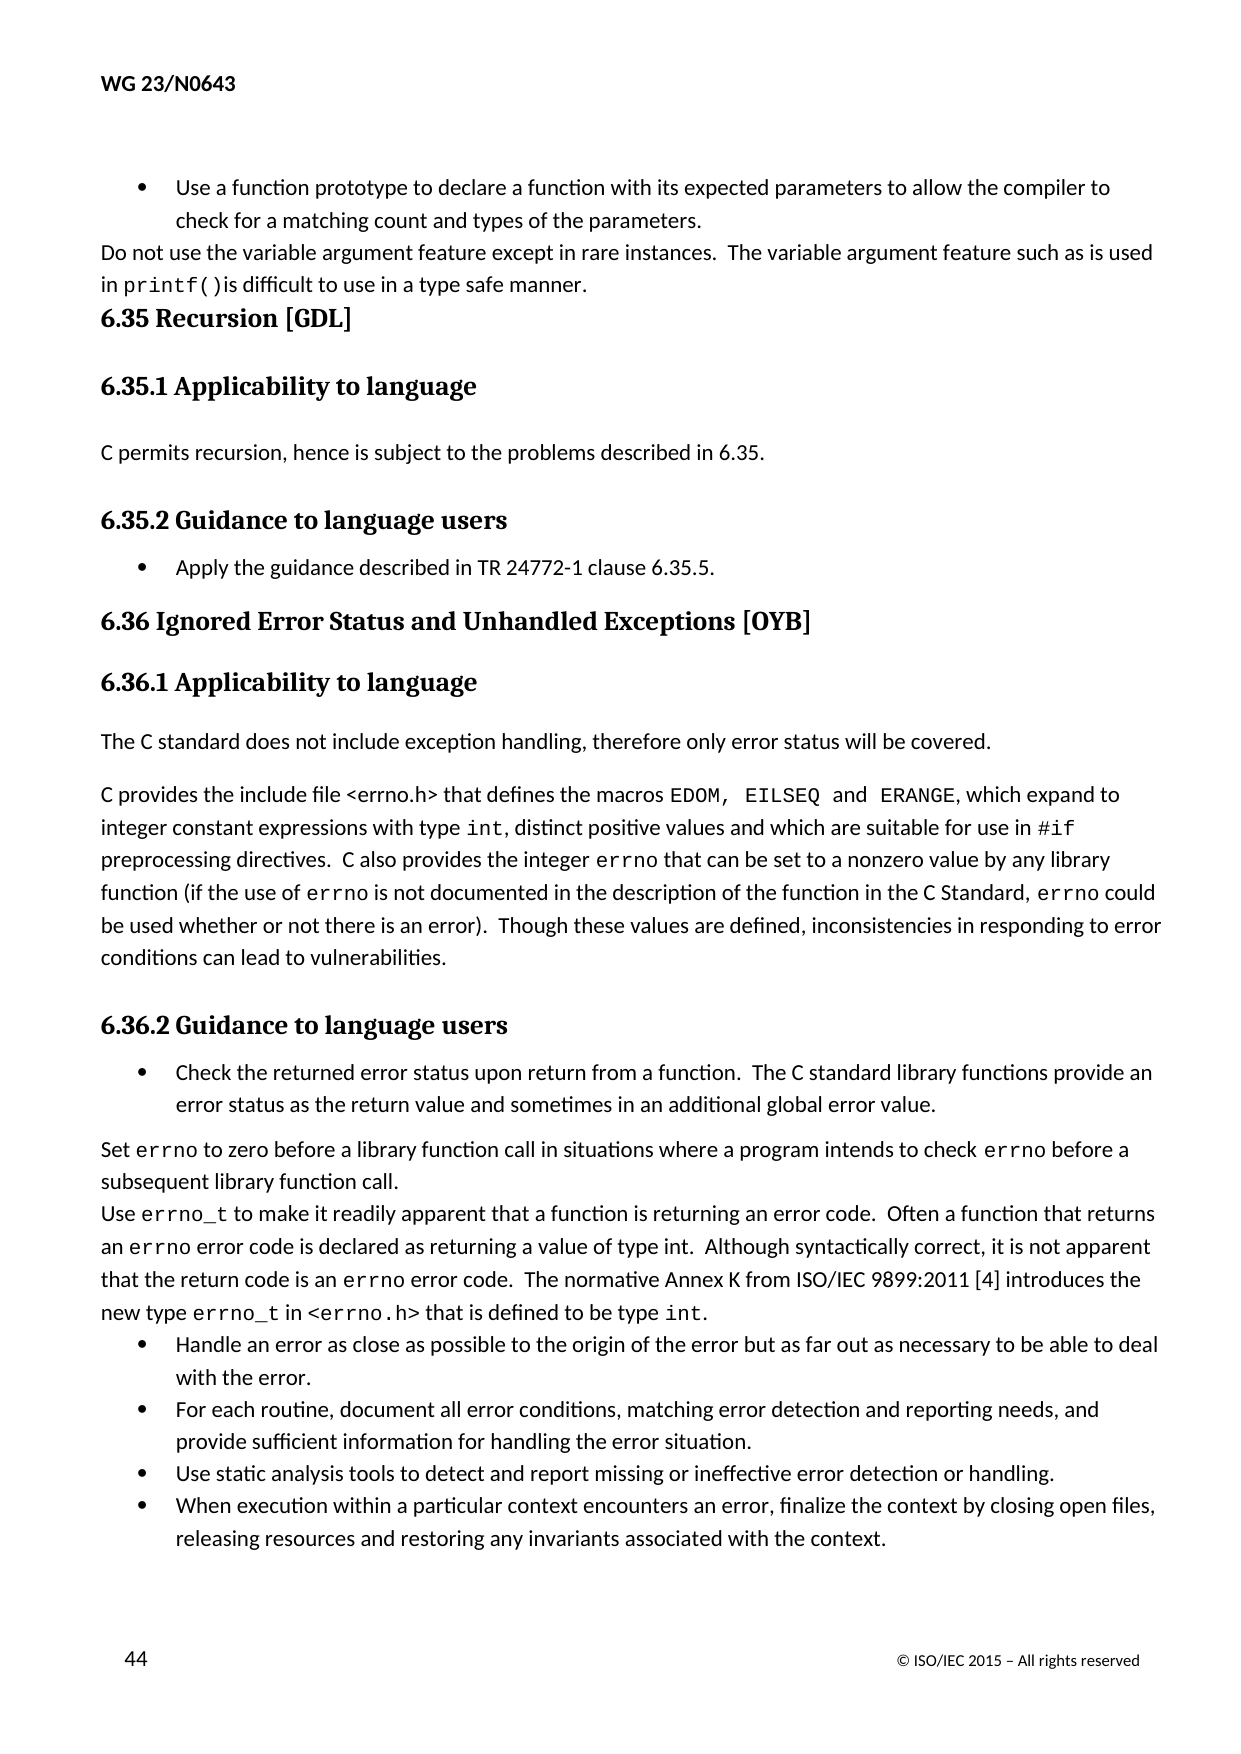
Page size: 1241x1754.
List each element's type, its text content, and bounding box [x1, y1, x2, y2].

subtitle 6.35 Recursion [GDL] [101, 303, 1164, 334]
subtitle 6.36 Ignored Error Status and Unhandled Exceptions [OYB] [101, 606, 1164, 637]
text Set errno to zero before a library function call in situations where a program intends to check errno before a subsequent library function call. [101, 1135, 1164, 1195]
list Use a function prototype to declare a function with its expected parameters to allow the compiler to check for a matching count and types of the parameters. [138, 173, 1164, 234]
subtitle 6.36.2 Guidance to language users [101, 1010, 1164, 1041]
text Do not use the variable argument feature except in rare instances. The variable argument feature such as is used in printf()is difficult to use in a type safe manner. [101, 238, 1164, 299]
text C provides the include file <errno.h> that defines the macros EDOM, EILSEQ and ERANGE, which expand to integer constant expressions with type int, distinct positive values and which are suitable for use in #if preprocessing directives. C also provides the integer errno that can be set to a nonzero value by any library function (if the use of errno is not documented in the description of the function in the C Standard, errno could be used whether or not there is an error). Though these values are defined, inconsistencies in responding to error conditions can lead to vulnerabilities. [101, 780, 1164, 971]
text C permits recursion, hence is subject to the problems described in 6.35. [101, 438, 1164, 466]
list When execution within a particular context encounters an error, finalize the context by closing open files, releasing resources and restoring any invariants associated with the context. [138, 1491, 1164, 1552]
list Use static analysis tools to detect and report missing or ineffective error detection or handling. [138, 1459, 1164, 1487]
subtitle 6.36.1 Applicability to language [101, 667, 1164, 698]
text The C standard does not include exception handling, therefore only error status will be covered. [101, 727, 1164, 755]
list Handle an error as close as possible to the origin of the error but as far out as necessary to be able to deal with the error. [138, 1331, 1164, 1391]
list Apply the guidance described in TR 24772-1 clause 6.35.5. [138, 553, 1164, 581]
subtitle 6.35.2 Guidance to language users [101, 505, 1164, 537]
subtitle 6.35.1 Applicability to language [101, 371, 1164, 402]
list For each routine, document all error conditions, matching error detection and reporting needs, and provide sufficient information for handling the error situation. [138, 1395, 1164, 1455]
text Use errno_t to make it readily apparent that a function is returning an error code. Often a function that returns an errno error code is declared as returning a value of type int. Although syntactically correct, it is not apparent that the return code is an errno error code. The normative Annex K from ISO/IEC 9899:2011 [4] introduces the new type errno_t in <errno.h> that is defined to be type int. [101, 1199, 1164, 1326]
list Check the returned error status upon return from a function. The C standard library functions provide an error status as the return value and sometimes in an additional global error value. [138, 1058, 1164, 1118]
